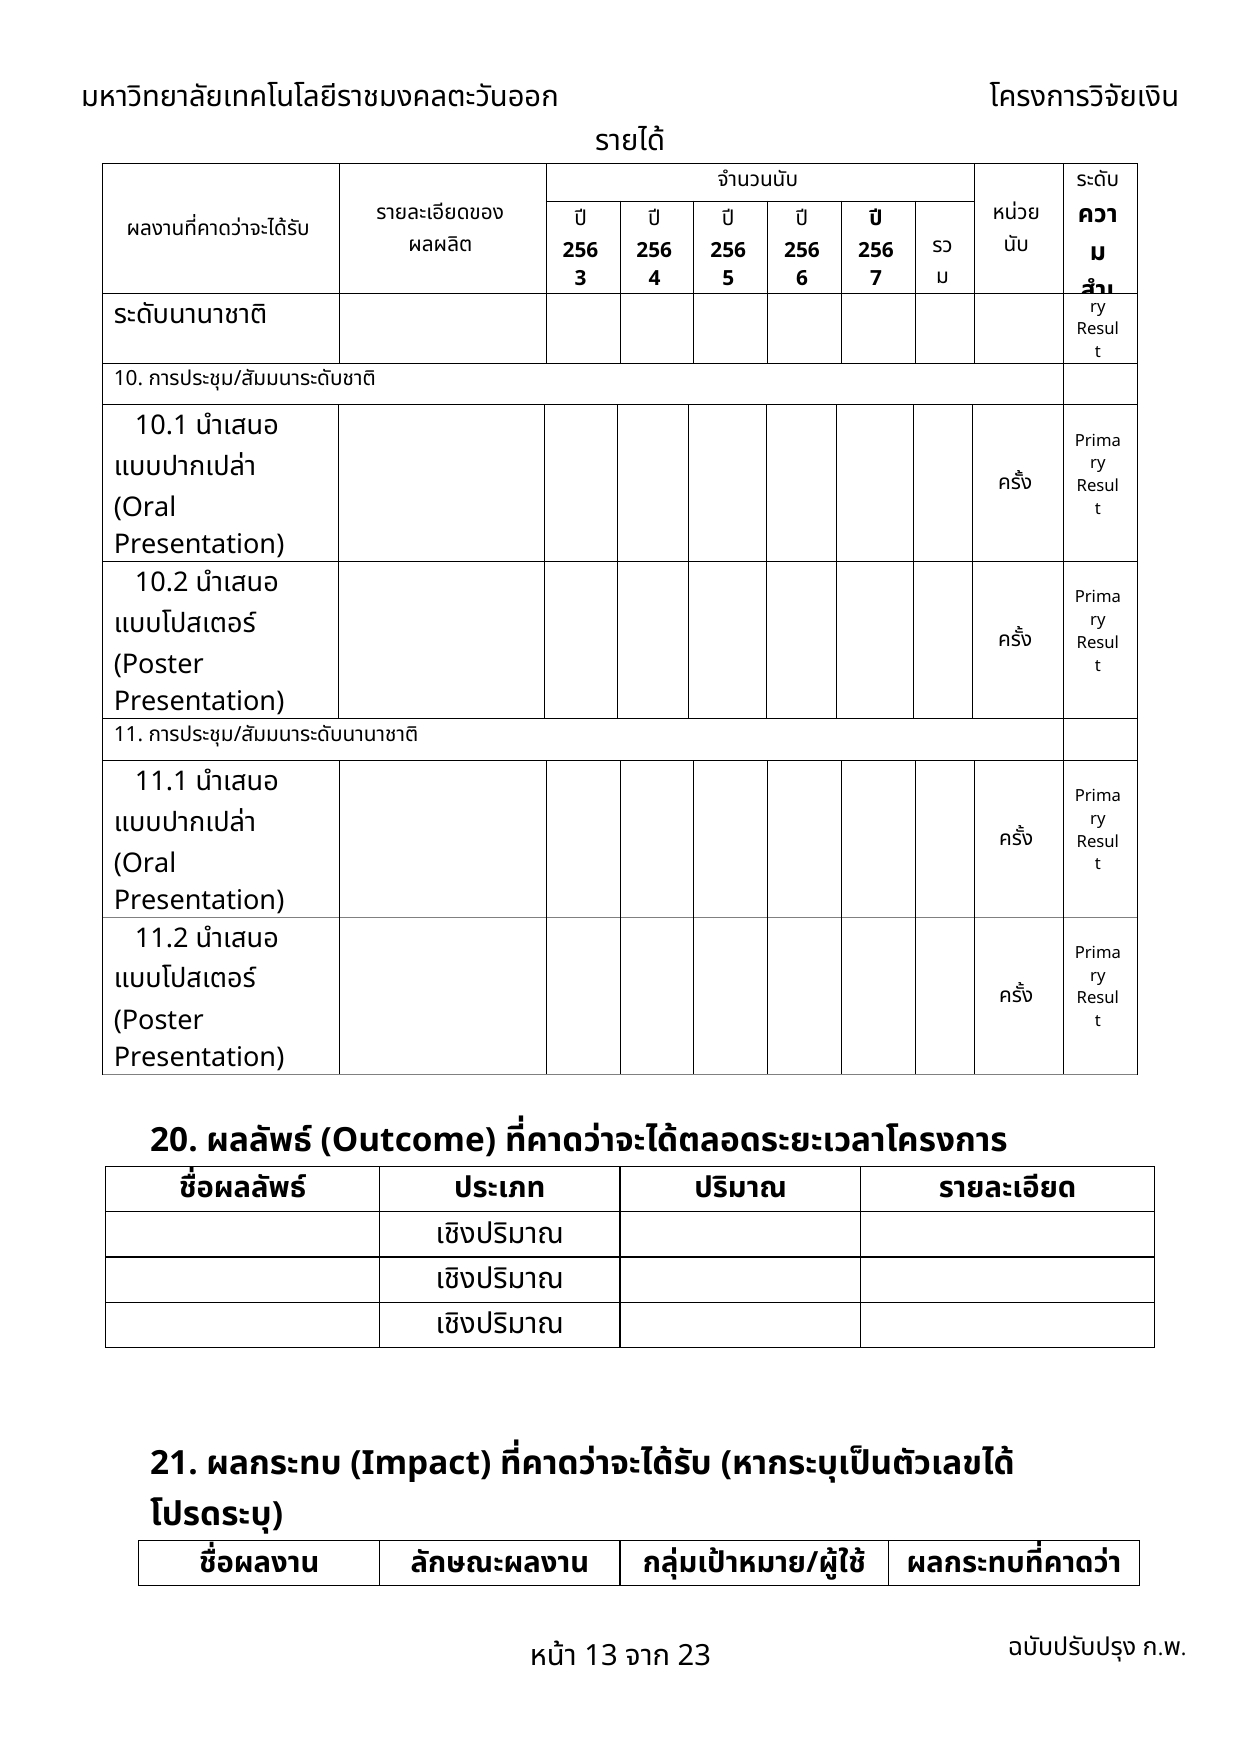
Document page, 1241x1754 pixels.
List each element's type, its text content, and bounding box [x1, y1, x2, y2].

table_header ลักษณะผลงาน [380, 1541, 619, 1585]
table_header ชื่อผลงาน [139, 1541, 379, 1585]
text 20. ผลลัพธ์ (Outcome) ที่คาดว่าจะได้ตลอดระยะเวลาโครงการ [150, 1115, 1090, 1166]
table_cell [861, 1258, 1154, 1302]
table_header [889, 1541, 1139, 1585]
table_header ปริมาณ [621, 1167, 860, 1211]
table_cell [621, 1258, 860, 1302]
table_header รายละเอียด [861, 1167, 1154, 1211]
table_header ชื่อผลลัพธ์ [106, 1167, 379, 1211]
table_cell [861, 1303, 1154, 1347]
table_cell [380, 1258, 619, 1302]
table_cell [106, 1303, 379, 1347]
table_cell [106, 1258, 379, 1302]
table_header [621, 1541, 888, 1585]
table_cell [861, 1212, 1154, 1256]
table_cell [380, 1212, 619, 1256]
table_cell [380, 1303, 619, 1347]
table_cell [621, 1212, 860, 1256]
text 21. ผลกระทบ (Impact) ที่คาดว่าจะได้รับ (หากระบุเป็นตัวเลขได้ โปรดระบุ) [150, 1439, 1090, 1540]
table_cell [621, 1303, 860, 1347]
table_header ประเภท [380, 1167, 619, 1211]
table_cell [106, 1212, 379, 1256]
